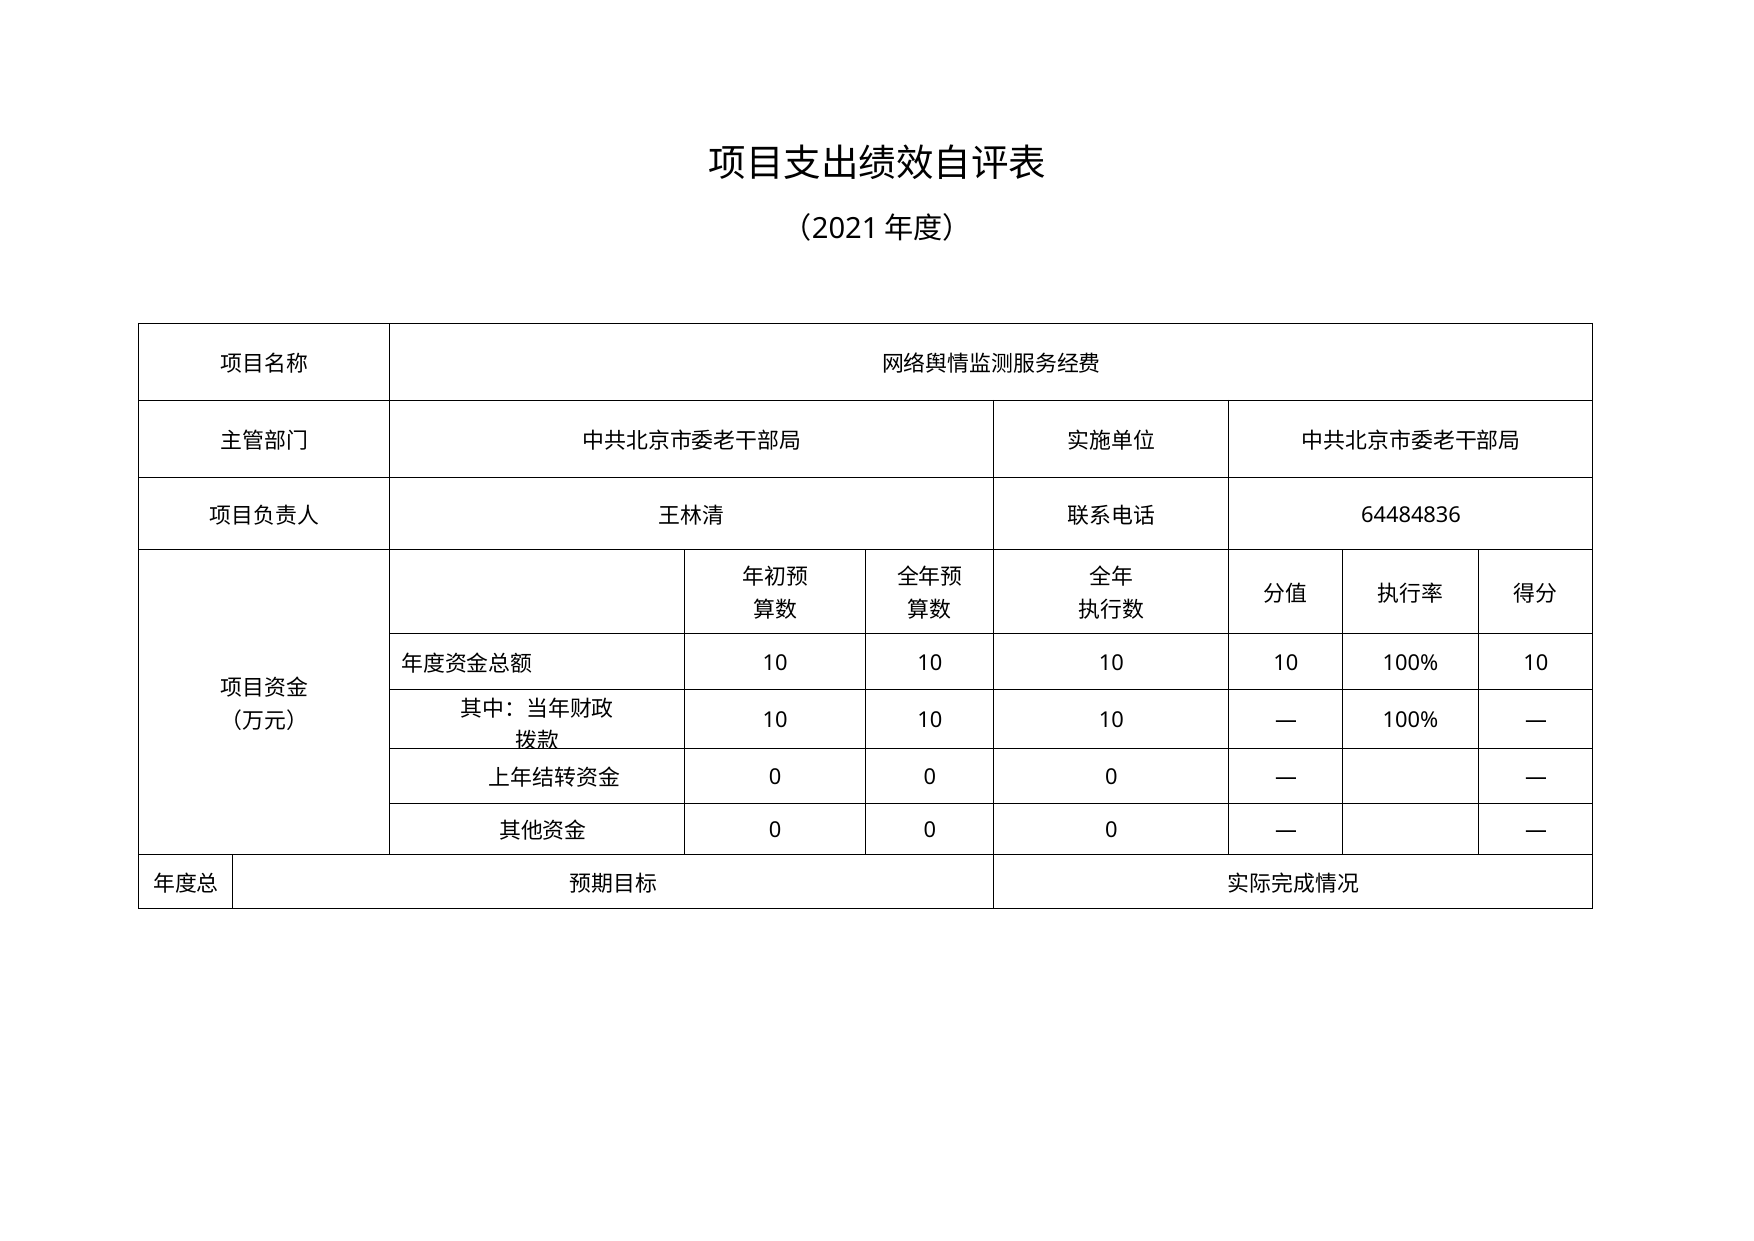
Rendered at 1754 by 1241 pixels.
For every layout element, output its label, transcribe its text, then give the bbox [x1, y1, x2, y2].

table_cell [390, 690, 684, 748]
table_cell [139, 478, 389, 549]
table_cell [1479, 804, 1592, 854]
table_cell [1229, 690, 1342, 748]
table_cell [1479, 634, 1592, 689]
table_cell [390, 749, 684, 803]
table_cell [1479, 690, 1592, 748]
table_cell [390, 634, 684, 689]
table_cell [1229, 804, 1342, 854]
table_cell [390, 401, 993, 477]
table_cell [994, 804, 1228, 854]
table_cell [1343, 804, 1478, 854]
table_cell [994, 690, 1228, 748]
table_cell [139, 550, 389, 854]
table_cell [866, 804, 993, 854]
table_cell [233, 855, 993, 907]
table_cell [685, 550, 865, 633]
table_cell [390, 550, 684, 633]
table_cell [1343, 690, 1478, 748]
text （2021年度） [150, 193, 1604, 258]
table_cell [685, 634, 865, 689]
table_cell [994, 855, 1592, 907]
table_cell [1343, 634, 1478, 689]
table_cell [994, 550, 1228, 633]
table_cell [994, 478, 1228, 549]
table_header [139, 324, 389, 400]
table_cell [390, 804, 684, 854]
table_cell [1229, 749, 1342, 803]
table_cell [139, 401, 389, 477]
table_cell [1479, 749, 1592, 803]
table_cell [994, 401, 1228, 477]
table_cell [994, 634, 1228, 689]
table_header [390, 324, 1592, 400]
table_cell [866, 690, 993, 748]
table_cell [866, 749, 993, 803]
text 项目支出绩效自评表 [150, 128, 1604, 193]
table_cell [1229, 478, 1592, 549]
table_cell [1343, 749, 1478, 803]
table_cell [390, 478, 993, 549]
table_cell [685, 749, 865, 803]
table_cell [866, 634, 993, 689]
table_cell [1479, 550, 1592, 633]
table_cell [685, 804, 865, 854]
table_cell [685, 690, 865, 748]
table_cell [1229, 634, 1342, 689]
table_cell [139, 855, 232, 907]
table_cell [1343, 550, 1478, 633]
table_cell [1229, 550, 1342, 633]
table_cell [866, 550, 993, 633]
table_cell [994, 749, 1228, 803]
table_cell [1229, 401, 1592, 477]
